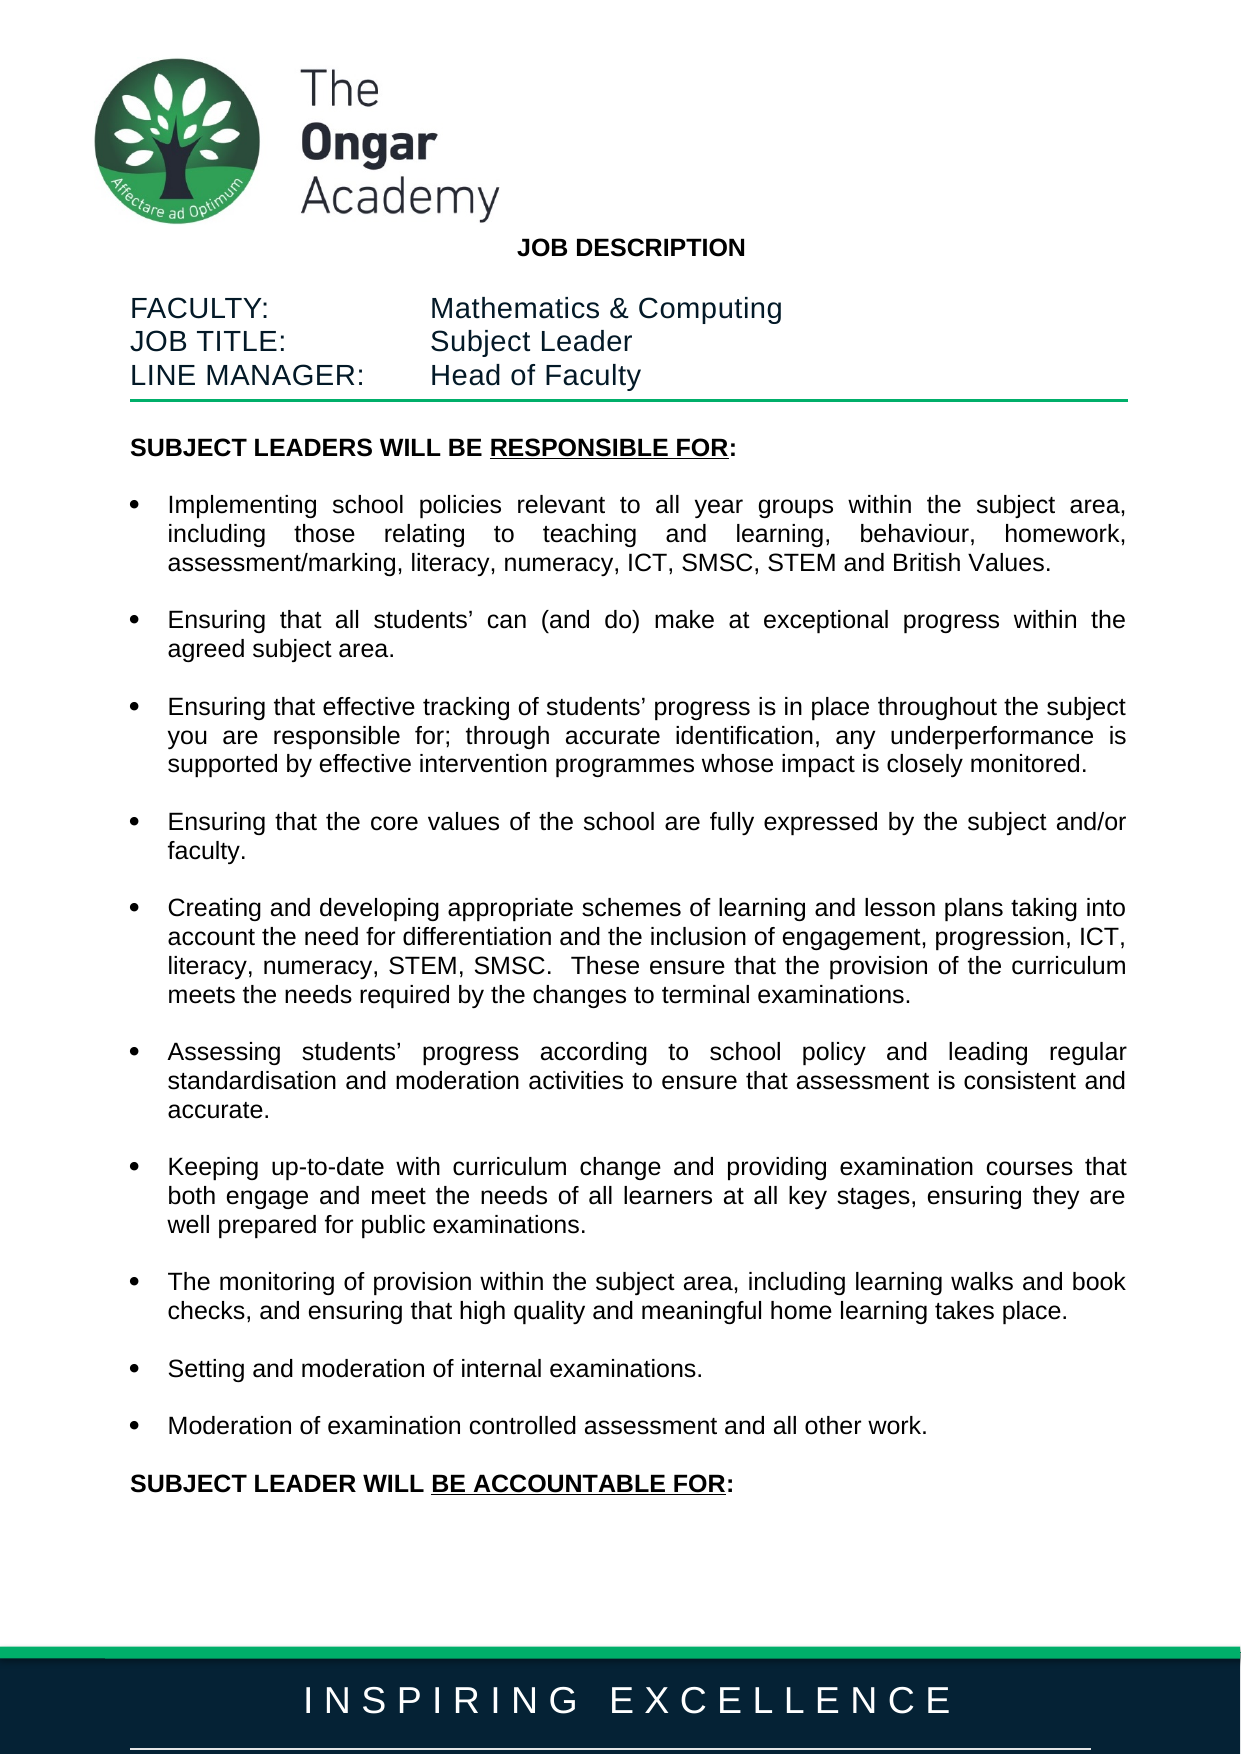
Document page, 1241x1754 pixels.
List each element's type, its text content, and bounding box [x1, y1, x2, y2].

text SUBJECT LEADERS WILL BE RESPONSIBLE FOR: [130, 433, 1128, 462]
text JOB DESCRIPTION [100, 233, 1162, 262]
list Ensuring that the core values of the school are fully expressed by the subject and/or faculty. [130, 807, 1128, 864]
list Setting and moderation of internal examinations. [130, 1354, 1128, 1383]
list Assessing students’ progress according to school policy and leading regular standardisation and moderation activities to ensure that assessment is consistent and accurate. [130, 1037, 1128, 1123]
text SUBJECT LEADER WILL BE ACCOUNTABLE FOR: [130, 1469, 1128, 1498]
picture [93, 57, 501, 225]
list Implementing school policies relevant to all year groups within the subject area, including those relating to teaching and learning, behaviour, homework, assessment/marking, literacy, numeracy, ICT, SMSC, STEM and British Values. [130, 490, 1128, 577]
list Creating and developing appropriate schemes of learning and lesson plans taking into account the need for differentiation and the inclusion of engagement, progression, ICT, literacy, numeracy, STEM, SMSC. These ensure that the provision of the curriculum meets the needs required by the changes to terminal examinations. [130, 893, 1128, 1008]
list Moderation of examination controlled assessment and all other work. [130, 1411, 1128, 1440]
list Ensuring that effective tracking of students’ progress is in place throughout the subject you are responsible for; through accurate identification, any underperformance is supported by effective intervention programmes whose impact is closely monitored. [130, 692, 1128, 778]
list Ensuring that all students’ can (and do) make at exceptional progress within the agreed subject area. [130, 606, 1128, 663]
title LINE MANAGER: Head of Faculty [130, 358, 1128, 399]
title FACULTY: Mathematics & Computing [130, 291, 1128, 324]
list Keeping up-to-date with curriculum change and providing examination courses that both engage and meet the needs of all learners at all key stages, ensuring they are well prepared for public examinations. [130, 1152, 1128, 1239]
list The monitoring of provision within the subject area, including learning walks and book checks, and ensuring that high quality and meaningful home learning takes place. [130, 1267, 1128, 1325]
title JOB TITLE: Subject Leader [130, 324, 1128, 358]
